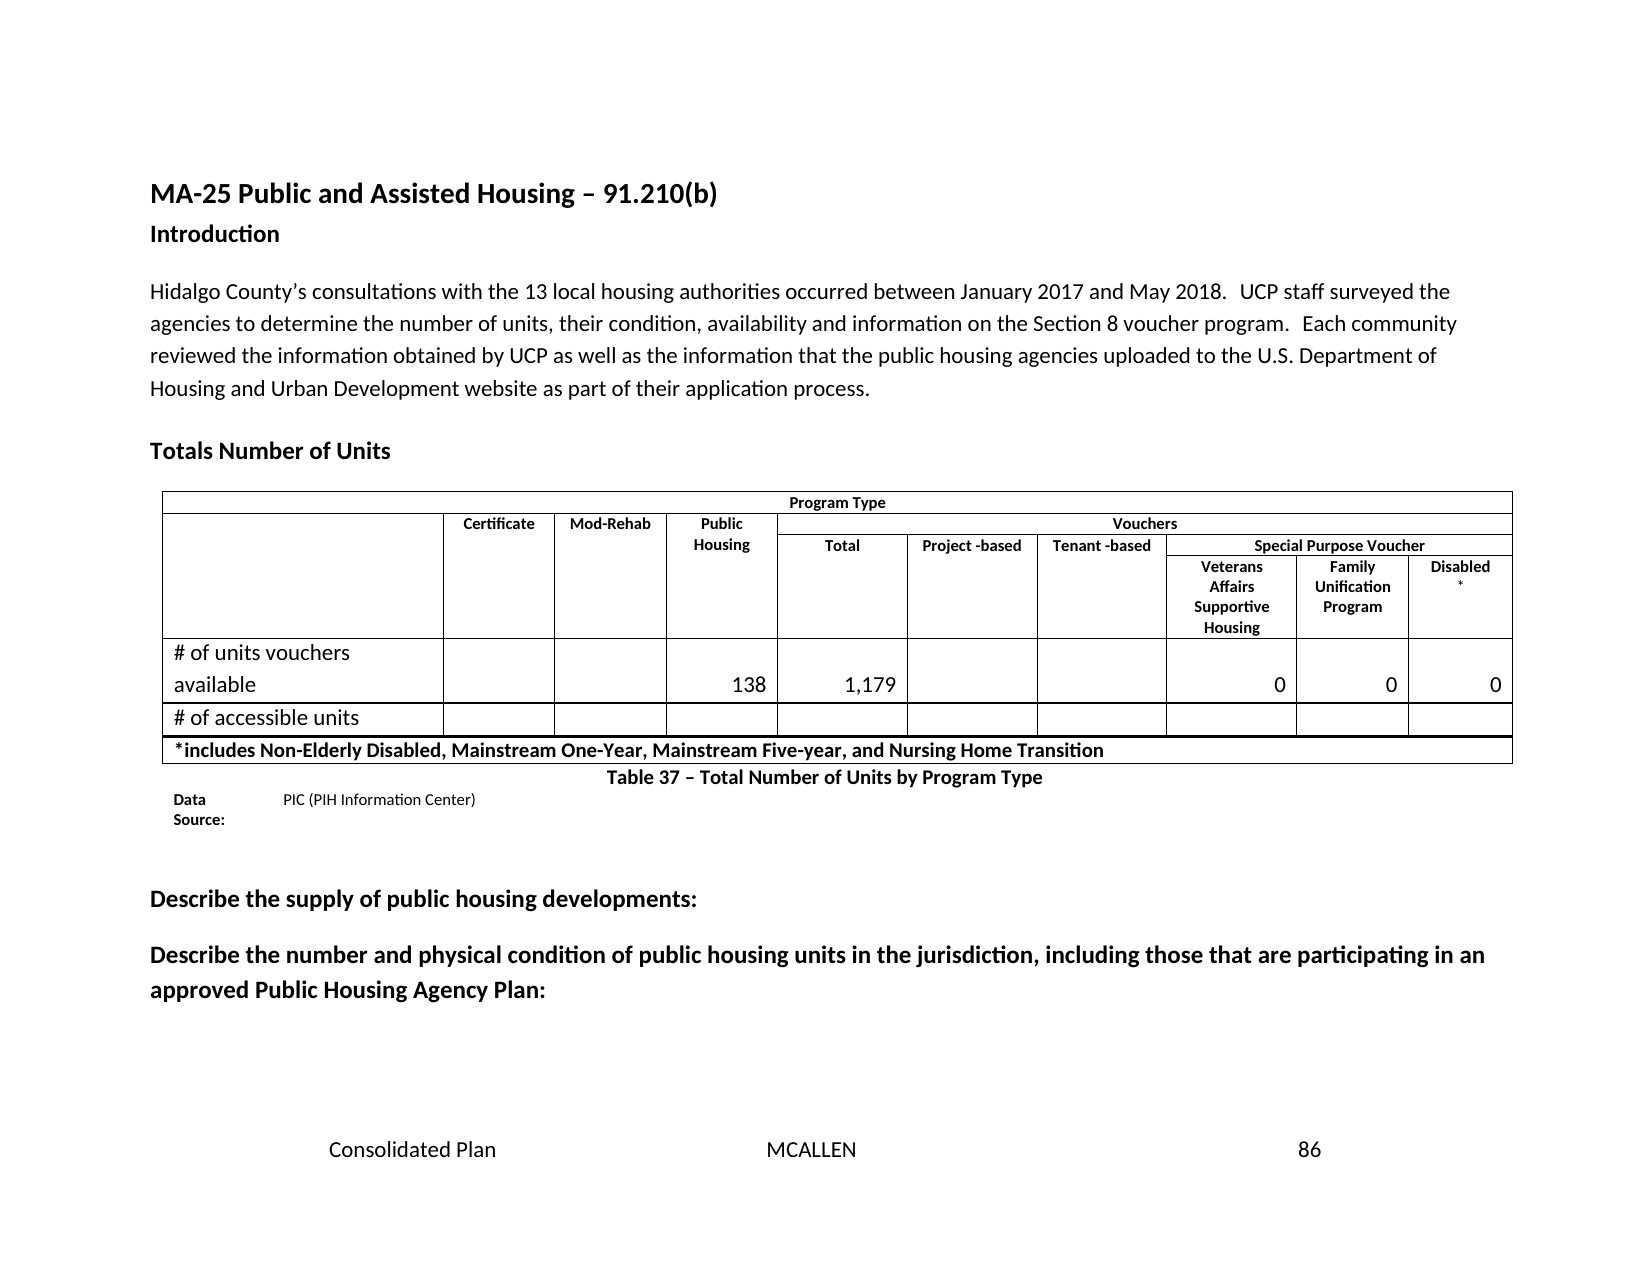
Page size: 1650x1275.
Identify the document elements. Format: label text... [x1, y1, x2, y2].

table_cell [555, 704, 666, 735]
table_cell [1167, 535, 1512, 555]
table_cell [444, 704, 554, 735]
text Table 37 – Total Number of Units by Program Type [150, 764, 1500, 789]
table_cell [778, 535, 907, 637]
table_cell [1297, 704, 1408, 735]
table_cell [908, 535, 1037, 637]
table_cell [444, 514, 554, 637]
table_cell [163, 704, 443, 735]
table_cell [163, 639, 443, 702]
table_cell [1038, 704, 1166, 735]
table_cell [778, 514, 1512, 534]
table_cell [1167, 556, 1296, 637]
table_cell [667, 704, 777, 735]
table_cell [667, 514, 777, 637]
text Describe the supply of public housing developments: [150, 883, 1500, 913]
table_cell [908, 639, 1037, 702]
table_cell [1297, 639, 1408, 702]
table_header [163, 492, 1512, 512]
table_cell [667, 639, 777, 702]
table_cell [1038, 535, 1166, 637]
text Introduction [150, 222, 1500, 248]
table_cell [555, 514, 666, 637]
subtitle MA-25 Public and Assisted Housing – 91.210(b) [150, 175, 1500, 211]
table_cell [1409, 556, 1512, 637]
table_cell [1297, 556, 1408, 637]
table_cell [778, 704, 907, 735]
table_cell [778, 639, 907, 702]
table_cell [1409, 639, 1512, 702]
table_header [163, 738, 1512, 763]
text Describe the number and physical condition of public housing units in the jurisdiction, including those that are participating in an approved Public Housing Agency Plan: [150, 939, 1500, 1004]
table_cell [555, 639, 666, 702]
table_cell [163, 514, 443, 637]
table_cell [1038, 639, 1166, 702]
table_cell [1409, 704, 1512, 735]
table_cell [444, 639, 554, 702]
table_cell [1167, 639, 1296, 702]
text Hidalgo County’s consultations with the 13 local housing authorities occurred between January 2017 and May 2018. UCP staff surveyed the agencies to determine the number of units, their condition, availability and information on the Section 8 voucher program. Each community reviewed the information obtained by UCP as well as the information that the public housing agencies uploaded to the U.S. Department of Housing and Urban Development website as part of their application process. [150, 277, 1500, 402]
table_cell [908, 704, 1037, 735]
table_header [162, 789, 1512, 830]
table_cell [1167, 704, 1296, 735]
text Totals Number of Units [150, 435, 1500, 466]
